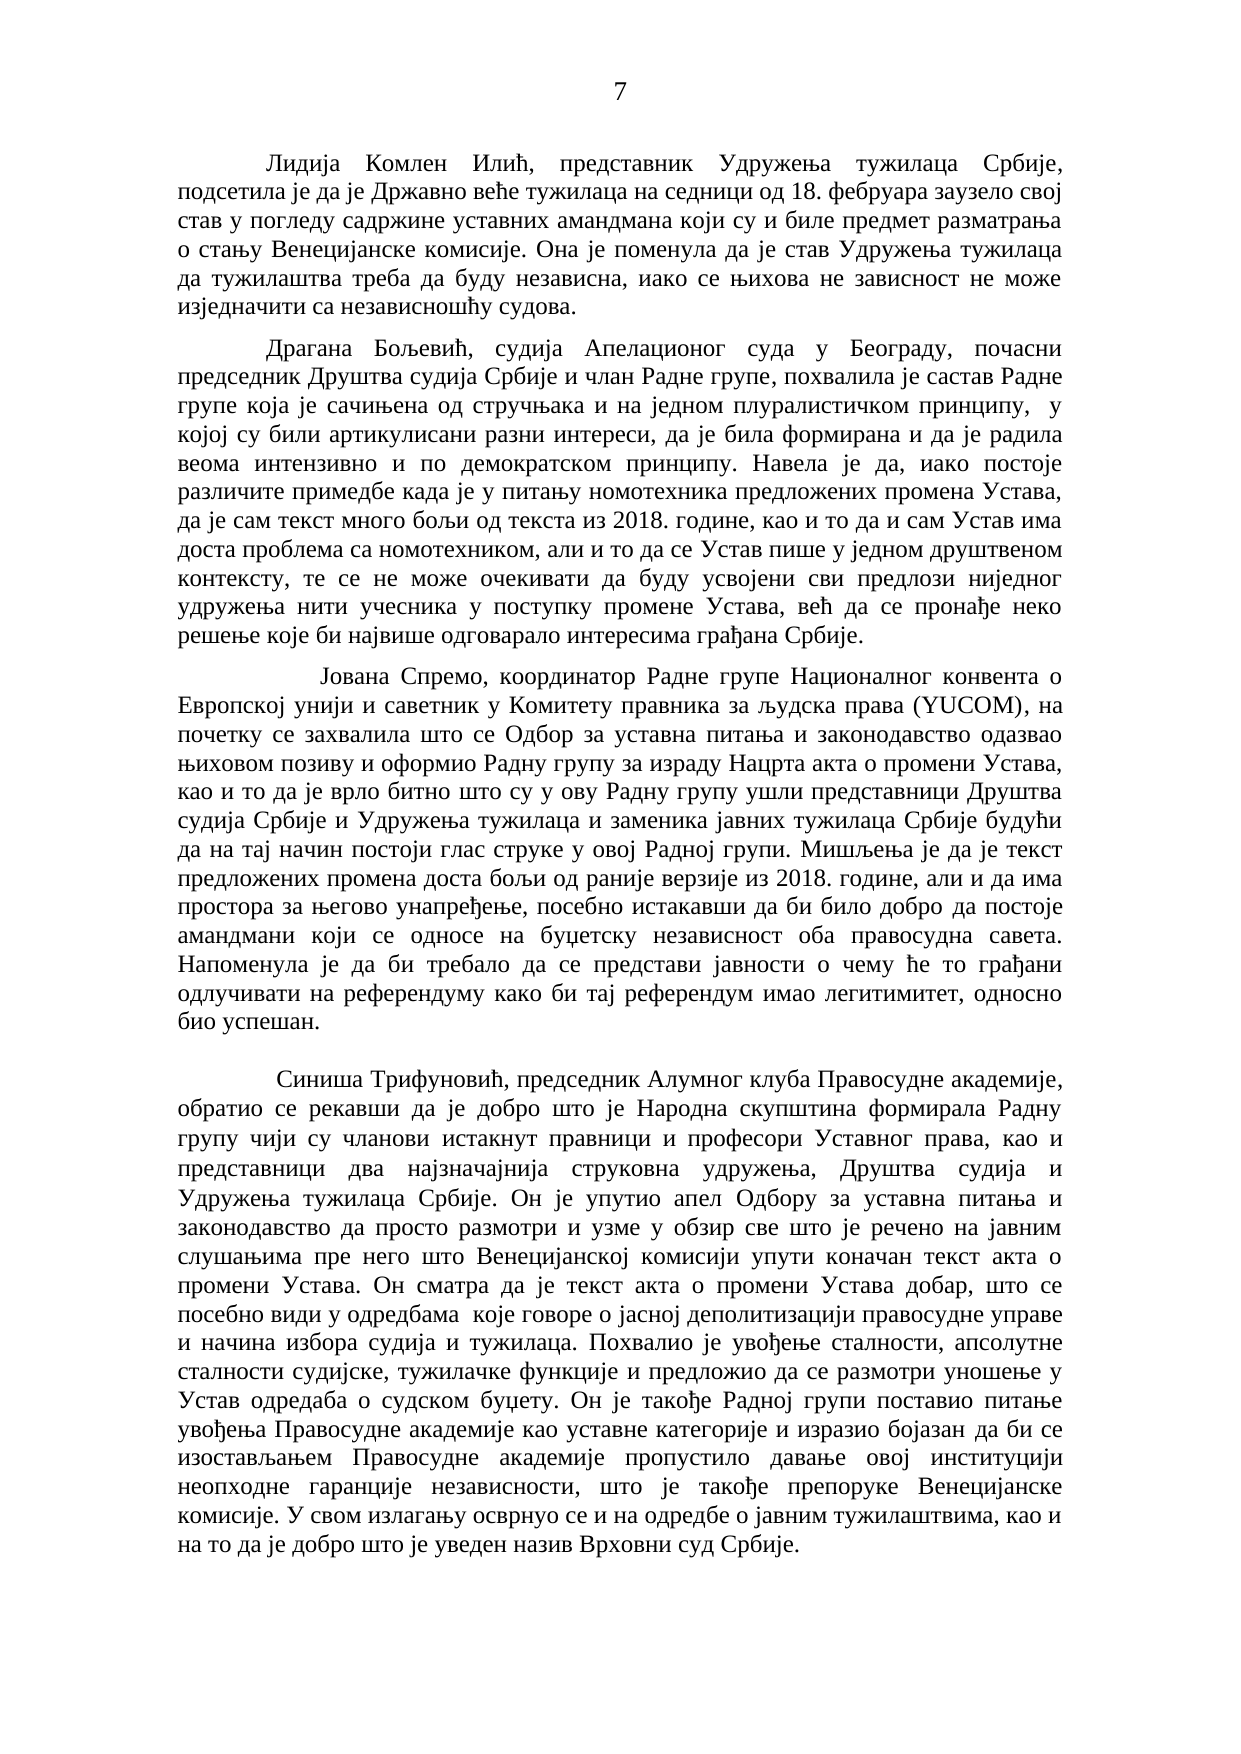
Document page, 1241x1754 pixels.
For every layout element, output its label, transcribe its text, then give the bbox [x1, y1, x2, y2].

text Лидија Комлен Илић, представник Удружења тужилаца Србије, подсетила је да је Државно веће тужилаца на седници од 18. фебруара заузело свој став у погледу садржине уставних амандмана који су и биле предмет разматрања о стању Венецијанске комисије. Она је поменула да је став Удружења тужилаца да тужилаштва треба да буду независна, иако се њихова не зависност не може изједначити са независношћу судова. [177, 148, 1063, 320]
text Јована Спремо, координатор Радне групе Националног конвента о Европској унији и саветник у Комитету правника за људска права (YUCOM), на почетку се захвалила што се Одбор за уставна питања и законодавство одазвао њиховом позиву и оформио Радну групу за израду Нацрта акта о промени Устава, као и то да је врло битно што су у ову Радну групу ушли представници Друштва судија Србије и Удружења тужилаца и заменика јавних тужилаца Србије будући да на тај начин постоји глас струке у овој Радној групи. Мишљења је да је текст предложених промена доста бољи од раније верзије из 2018. године, али и да има простора за његово унапређење, посебно истакавши да би било добро да постоје амандмани који се односе на буџетску независност оба правосудна савета. Напоменула је да би требало да се представи јавности о чему ће то грађани одлучивати на референдуму како би тај референдум имао легитимитет, односно био успешан. [177, 661, 1063, 1035]
text Синиша Трифуновић, председник Алумног клуба Правосудне академије, обратио се рекавши да је добро што је Народна скупштина формирала Радну групу чији су чланови истакнут правници и професори Уставног права, као и представници два најзначајнија струковна удружења, Друштва судија и Удружења тужилаца Србије. Он је упутио апел Одбору за уставна питања и законодавство да просто размотри и узме у обзир све што је речено на јавним слушањима пре него што Венецијанској комисији упути коначан текст акта о промени Устава. Он сматра да је текст акта о промени Устава добар, што се посебно види у одредбама које говоре о јасној деполитизацији правосудне управе и начина избора судија и тужилаца. Похвалио је увођење сталности, апсолутне сталности судијске, тужилачке функције и предложио да се размотри уношење у Устав одредаба о судском буџету. Он је такође Радној групи поставио питање увођења Правосудне академије као уставне категорије и изразио бојазан да би се изостављањем Правосудне академије пропустило давање овој институцији неопходне гаранције независности, што је такође препоруке Венецијанске комисије. У свом излагању осврнуо се и на одредбе о јавним тужилаштвима, као и на то да је добро што је уведен назив Врховни суд Србије. [177, 1064, 1063, 1557]
text Драгана Бољевић, судија Апелационог суда у Београду, почасни председник Друштва судија Србије и члан Радне групе, похвалила је састав Радне групе која је сачињена од стручњака и на једном плуралистичком принципу, у којој су били артикулисани разни интереси, да је била формирана и да је радила веома интензивно и по демократском принципу. Навела је да, иако постоје различите примедбе када је у питању номотехника предложених промена Устава, да је сам текст много бољи од текста из 2018. године, као и то да и сам Устав има доста проблема са номотехником, али и то да се Устав пише у једном друштвеном контексту, те се не може очекивати да буду усвојени сви предлози ниједног удружења нити учесника у поступку промене Устава, већ да се пронађе неко решење које би највише одговарало интересима грађана Србије. [177, 333, 1063, 649]
